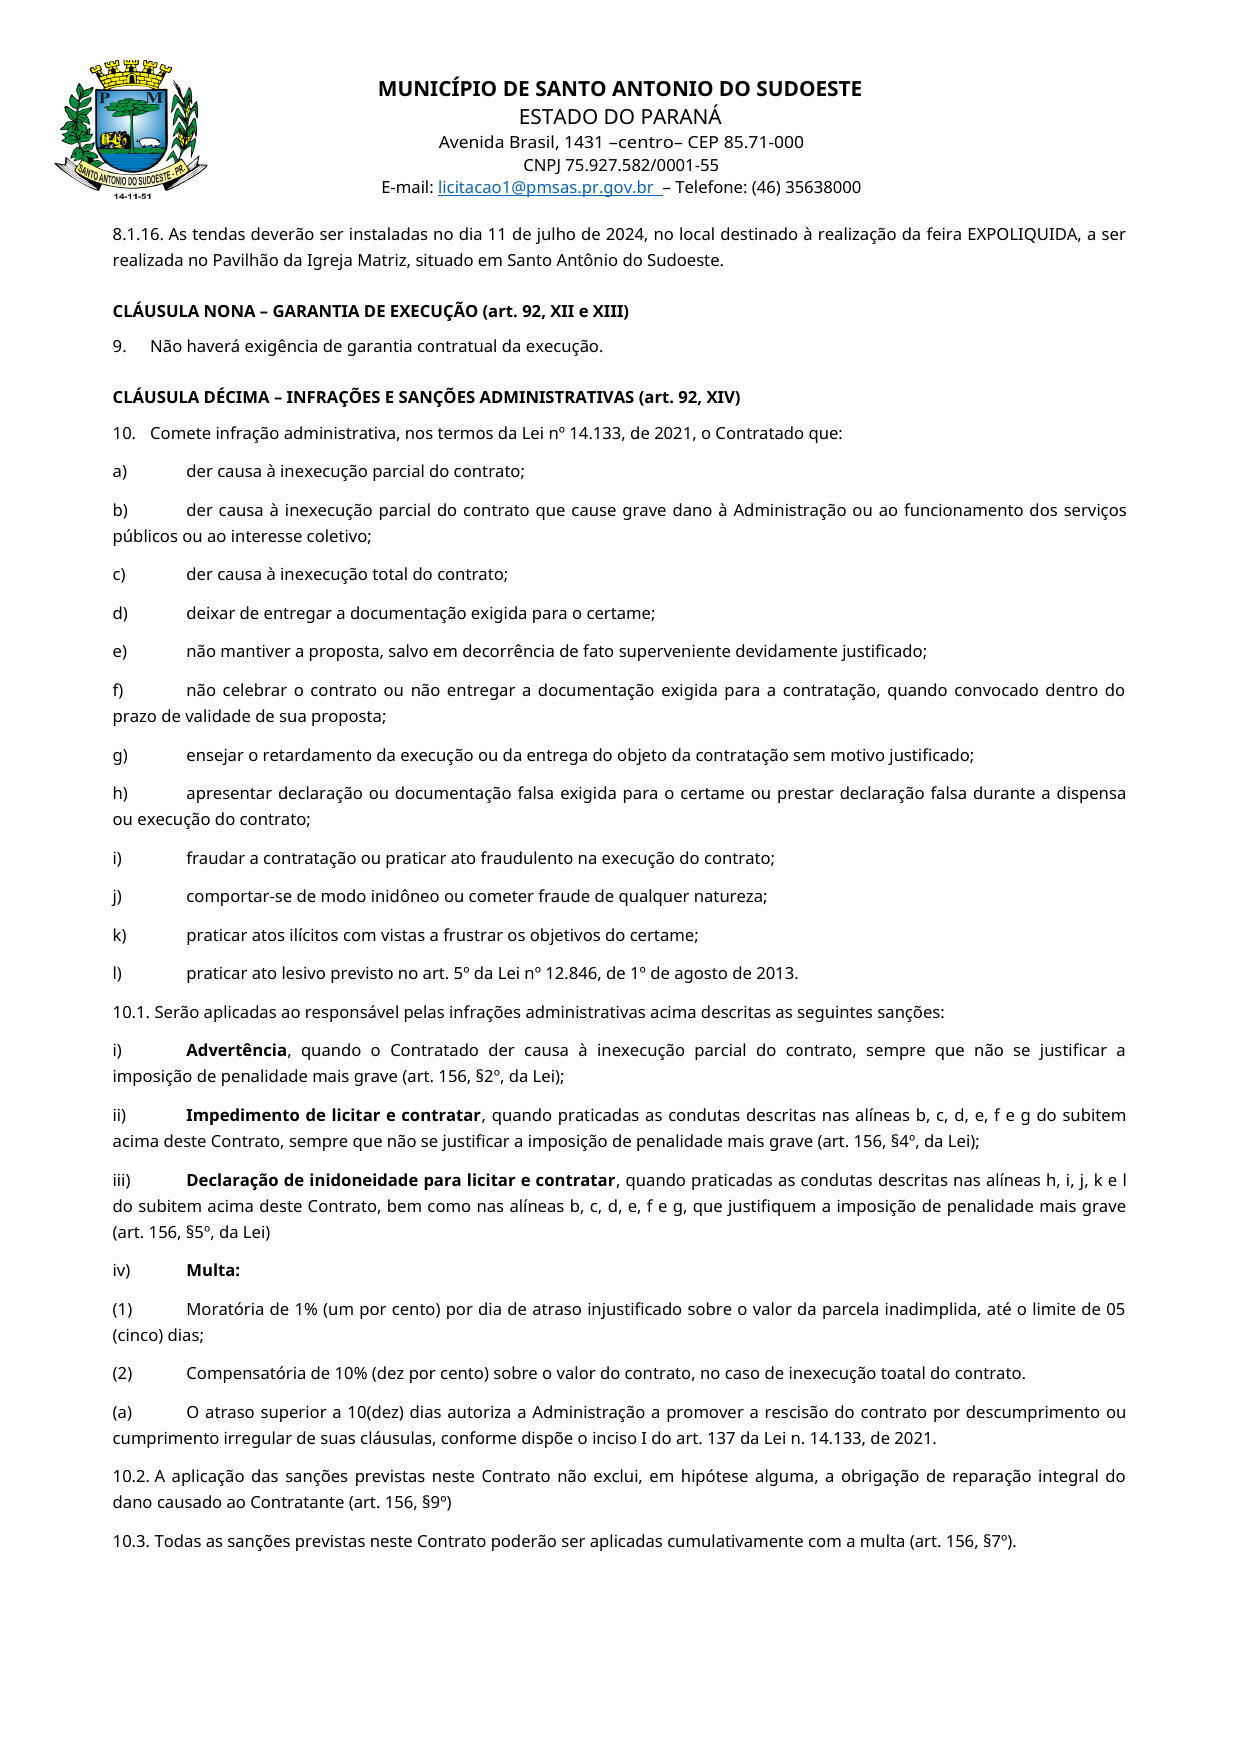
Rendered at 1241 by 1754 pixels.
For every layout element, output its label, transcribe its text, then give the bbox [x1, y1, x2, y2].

list deixar de entregar a documentação exigida para o certame; [112, 601, 1128, 624]
list Todas as sanções previstas neste Contrato poderão ser aplicadas cumulativamente com a multa (art. 156, §7º). [112, 1529, 1128, 1552]
list Multa: [112, 1259, 1128, 1281]
list Compensatória de 10% (dez por cento) sobre o valor do contrato, no caso de inexecução toatal do contrato. [112, 1362, 1128, 1384]
text CLÁUSULA NONA – GARANTIA DE EXECUÇÃO (art. 92, XII e XIII) [112, 300, 1128, 322]
list der causa à inexecução total do contrato; [112, 563, 1128, 586]
list As tendas deverão ser instaladas no dia 11 de julho de 2024, no local destinado à realização da feira EXPOLIQUIDA, a ser realizada no Pavilhão da Igreja Matriz, situado em Santo Antônio do Sudoeste. [112, 223, 1128, 271]
list ensejar o retardamento da execução ou da entrega do objeto da contratação sem motivo justificado; [112, 743, 1128, 766]
list não mantiver a proposta, salvo em decorrência de fato superveniente devidamente justificado; [112, 640, 1128, 663]
text CLÁUSULA DÉCIMA – INFRAÇÕES E SANÇÕES ADMINISTRATIVAS (art. 92, XIV) [112, 386, 1128, 409]
list der causa à inexecução parcial do contrato; [112, 460, 1128, 482]
picture [54, 60, 208, 199]
list fraudar a contratação ou praticar ato fraudulento na execução do contrato; [112, 846, 1128, 869]
text Comete infração administrativa, nos termos da Lei nº 14.133, de 2021, o Contratado que: [112, 421, 1128, 444]
list praticar ato lesivo previsto no art. 5º da Lei nº 12.846, de 1º de agosto de 2013. [112, 962, 1128, 984]
list praticar atos ilícitos com vistas a frustrar os objetivos do certame; [112, 923, 1128, 946]
list Moratória de 1% (um por cento) por dia de atraso injustificado sobre o valor da parcela inadimplida, até o limite de 05 (cinco) dias; [112, 1297, 1128, 1346]
list A aplicação das sanções previstas neste Contrato não exclui, em hipótese alguma, a obrigação de reparação integral do dano causado ao Contratante (art. 156, §9º) [112, 1465, 1128, 1514]
list comportar-se de modo inidôneo ou cometer fraude de qualquer natureza; [112, 885, 1128, 907]
text Não haverá exigência de garantia contratual da execução. [112, 335, 1128, 358]
list não celebrar o contrato ou não entregar a documentação exigida para a contratação, quando convocado dentro do prazo de validade de sua proposta; [112, 678, 1128, 727]
list Serão aplicadas ao responsável pelas infrações administrativas acima descritas as seguintes sanções: [112, 1000, 1128, 1023]
list O atraso superior a 10(dez) dias autoriza a Administração a promover a rescisão do contrato por descumprimento ou cumprimento irregular de suas cláusulas, conforme dispõe o inciso I do art. 137 da Lei n. 14.133, de 2021. [112, 1400, 1128, 1449]
list Impedimento de licitar e contratar, quando praticadas as condutas descritas nas alíneas b, c, d, e, f e g do subitem acima deste Contrato, sempre que não se justificar a imposição de penalidade mais grave (art. 156, §4º, da Lei); [112, 1103, 1128, 1152]
list Advertência, quando o Contratado der causa à inexecução parcial do contrato, sempre que não se justificar a imposição de penalidade mais grave (art. 156, §2º, da Lei); [112, 1039, 1128, 1088]
list apresentar declaração ou documentação falsa exigida para o certame ou prestar declaração falsa durante a dispensa ou execução do contrato; [112, 782, 1128, 830]
list der causa à inexecução parcial do contrato que cause grave dano à Administração ou ao funcionamento dos serviços públicos ou ao interesse coletivo; [112, 498, 1128, 547]
list Declaração de inidoneidade para licitar e contratar, quando praticadas as condutas descritas nas alíneas h, i, j, k e l do subitem acima deste Contrato, bem como nas alíneas b, c, d, e, f e g, que justifiquem a imposição de penalidade mais grave (art. 156, §5º, da Lei) [112, 1168, 1128, 1243]
